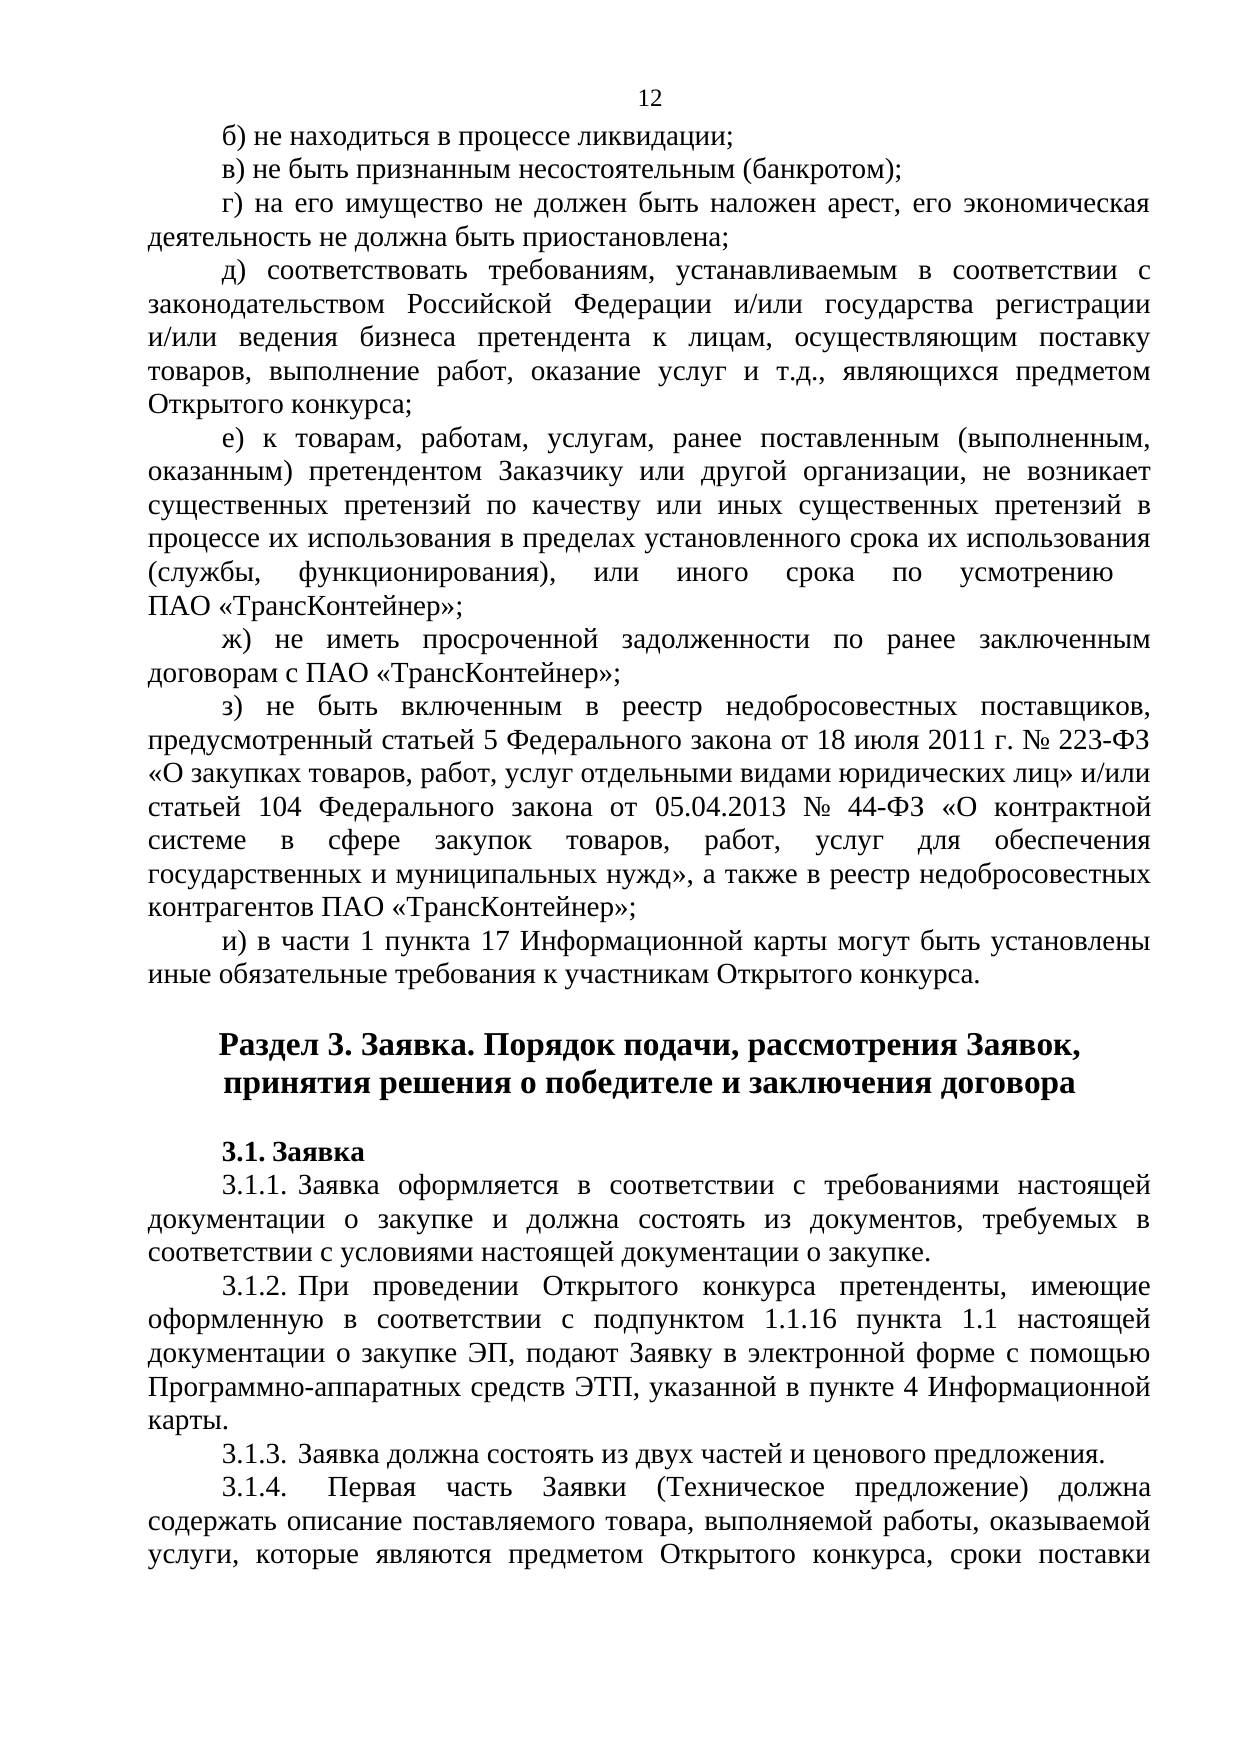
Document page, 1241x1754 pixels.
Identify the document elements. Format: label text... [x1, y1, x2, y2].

list Заявка [148, 1134, 1152, 1167]
text е) к товарам, работам, услугам, ранее поставленным (выполненным, оказанным) претендентом Заказчику или другой организации, не возникает существенных претензий по качеству или иных существенных претензий в процессе их использования в пределах установленного срока их использования (службы, функционирования), или иного срока по усмотрению ПАО «ТрансКонтейнер»; [148, 420, 1152, 621]
text г) на его имущество не должен быть наложен арест, его экономическая деятельность не должна быть приостановлена; [148, 185, 1152, 252]
text д) соответствовать требованиям, устанавливаемым в соответствии с законодательством Российской Федерации и/или государства регистрации и/или ведения бизнеса претендента к лицам, осуществляющим поставку товаров, выполнение работ, оказание услуг и т.д., являющихся предметом Открытого конкурса; [148, 252, 1152, 420]
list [148, 1469, 1152, 1570]
text в) не быть признанным несостоятельным (банкротом); [148, 152, 1152, 185]
text ж) не иметь просроченной задолженности по ранее заключенным договорам с ПАО «ТрансКонтейнер»; [148, 621, 1152, 688]
text з) не быть включенным в реестр недобросовестных поставщиков, предусмотренный статьей 5 Федерального закона от 18 июля 2011 г. № 223-ФЗ «О закупках товаров, работ, услуг отдельными видами юридических лиц» и/или статьей 104 Федерального закона от 05.04.2013 № 44-ФЗ «О контрактной системе в сфере закупок товаров, работ, услуг для обеспечения государственных и муниципальных нужд», а также в реестр недобросовестных контрагентов ПАО «ТрансКонтейнер»; [148, 688, 1152, 923]
text б) не находиться в процессе ликвидации; [148, 118, 1152, 152]
list Заявка оформляется в соответствии с требованиями настоящей документации о закупке и должна состоять из документов, требуемых в соответствии с условиями настоящей документации о закупке. [148, 1167, 1152, 1268]
list При проведении Открытого конкурса претенденты, имеющие оформленную в соответствии с подпунктом 1.1.16 пункта 1.1 настоящей документации о закупке ЭП, подают Заявку в электронной форме с помощью Программно-аппаратных средств ЭТП, указанной в пункте 4 Информационной карты. [148, 1268, 1152, 1436]
text и) в части 1 пункта 17 Информационной карты могут быть установлены иные обязательные требования к участникам Открытого конкурса. [148, 923, 1152, 990]
text Раздел 3. Заявка. Порядок подачи, рассмотрения Заявок, принятия решения о победителе и заключения договора [148, 1024, 1152, 1100]
list Заявка должна состоять из двух частей и ценового предложения. [148, 1436, 1152, 1469]
